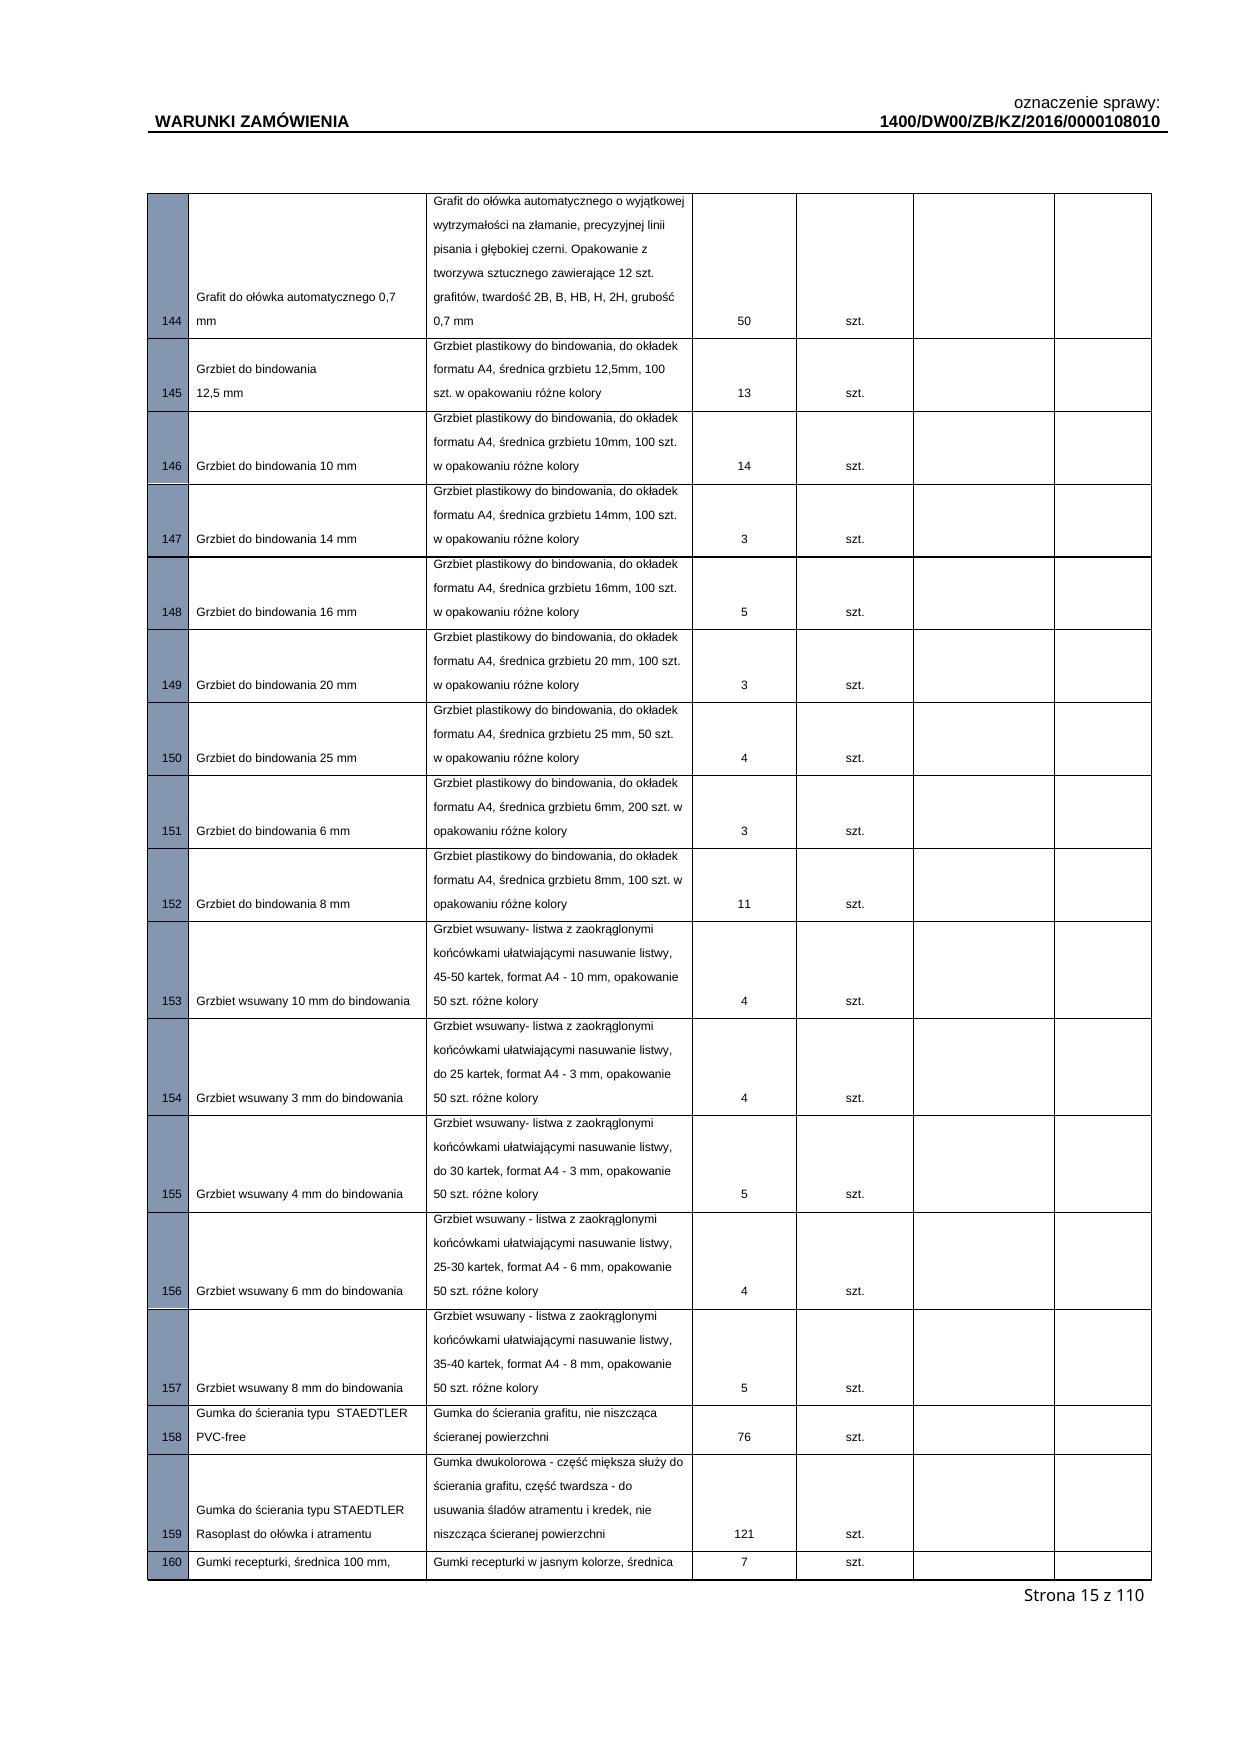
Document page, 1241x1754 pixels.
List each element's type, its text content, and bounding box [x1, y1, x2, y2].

table_cell szt. [797, 1213, 913, 1308]
table_cell Grzbiet do bindowania 16 mm [189, 558, 426, 629]
table_cell szt. [797, 776, 913, 848]
table_cell Grzbiet plastikowy do bindowania, do okładek formatu A4, średnica grzbietu 14mm, 100 szt. w opakowaniu różne kolory [427, 485, 692, 556]
table_cell [914, 1406, 1054, 1454]
table_cell [1055, 1552, 1151, 1579]
table_cell 3 [693, 776, 796, 848]
table_cell Grzbiet plastikowy do bindowania, do okładek formatu A4, średnica grzbietu 10mm, 100 szt. w opakowaniu różne kolory [427, 412, 692, 483]
table_cell 159 [148, 1455, 188, 1551]
table_cell 150 [148, 703, 188, 775]
table_cell [1055, 1019, 1151, 1115]
table_cell [914, 1116, 1054, 1212]
table_cell 153 [148, 922, 188, 1018]
table_cell [914, 485, 1054, 556]
table_cell szt. [797, 849, 913, 921]
table_cell 4 [693, 1213, 796, 1308]
table_cell [914, 339, 1054, 411]
table_cell 144 [148, 194, 188, 338]
table_cell [914, 412, 1054, 483]
table_cell 3 [693, 630, 796, 702]
table_cell szt. [797, 558, 913, 629]
table_cell Gumka dwukolorowa - część miększa służy do ścierania grafitu, część twardsza - do usuwania śladów atramentu i kredek, nie niszcząca ścieranej powierzchni [427, 1455, 692, 1551]
table_cell [914, 849, 1054, 921]
table_cell szt. [797, 194, 913, 338]
table_cell [1055, 339, 1151, 411]
table_cell 50 [693, 194, 796, 338]
table_cell Gumka do ścierania grafitu, nie niszcząca ścieranej powierzchni [427, 1406, 692, 1454]
table_cell 151 [148, 776, 188, 848]
table_cell [914, 1213, 1054, 1308]
table_cell Grzbiet wsuwany 3 mm do bindowania [189, 1019, 426, 1115]
table_cell 5 [693, 558, 796, 629]
table_cell Grzbiet do bindowania 8 mm [189, 849, 426, 921]
table_cell [1055, 485, 1151, 556]
table_cell szt. [797, 922, 913, 1018]
table_cell Grzbiet wsuwany 4 mm do bindowania [189, 1116, 426, 1212]
table_cell [1055, 1406, 1151, 1454]
table_cell [1055, 412, 1151, 483]
table_cell Grzbiet plastikowy do bindowania, do okładek formatu A4, średnica grzbietu 6mm, 200 szt. w opakowaniu różne kolory [427, 776, 692, 848]
table_cell Grzbiet do bindowania 6 mm [189, 776, 426, 848]
table_cell szt. [797, 1116, 913, 1212]
table_cell [1055, 1116, 1151, 1212]
table_cell Grzbiet do bindowania 25 mm [189, 703, 426, 775]
table_cell Grzbiet do bindowania 10 mm [189, 412, 426, 483]
table_cell Grzbiet do bindowania 20 mm [189, 630, 426, 702]
table_cell [914, 558, 1054, 629]
table_cell szt. [797, 1019, 913, 1115]
table_cell Grzbiet wsuwany 6 mm do bindowania [189, 1213, 426, 1308]
table_cell 4 [693, 703, 796, 775]
table_cell Grzbiet wsuwany- listwa z zaokrąglonymi końcówkami ułatwiającymi nasuwanie listwy, 45-50 kartek, format A4 - 10 mm, opakowanie 50 szt. różne kolory [427, 922, 692, 1018]
table_cell szt. [797, 1552, 913, 1579]
table_cell Grzbiet plastikowy do bindowania, do okładek formatu A4, średnica grzbietu 12,5mm, 100 szt. w opakowaniu różne kolory [427, 339, 692, 411]
table_cell Gumka do ścierania typu STAEDTLER PVC-free [189, 1406, 426, 1454]
table_cell [914, 1455, 1054, 1551]
table_cell [1055, 776, 1151, 848]
table_cell 5 [693, 1116, 796, 1212]
table_cell 76 [693, 1406, 796, 1454]
table_cell 4 [693, 922, 796, 1018]
table_cell 157 [148, 1310, 188, 1405]
table_cell 11 [693, 849, 796, 921]
table_cell [914, 1552, 1054, 1579]
table_cell 7 [693, 1552, 796, 1579]
table_cell Grzbiet plastikowy do bindowania, do okładek formatu A4, średnica grzbietu 20 mm, 100 szt. w opakowaniu różne kolory [427, 630, 692, 702]
table_cell szt. [797, 412, 913, 483]
table_cell szt. [797, 630, 913, 702]
table_cell [914, 1019, 1054, 1115]
table_cell 152 [148, 849, 188, 921]
table_cell Grzbiet wsuwany 10 mm do bindowania [189, 922, 426, 1018]
table_cell Grzbiet wsuwany - listwa z zaokrąglonymi końcówkami ułatwiającymi nasuwanie listwy, 35-40 kartek, format A4 - 8 mm, opakowanie 50 szt. różne kolory [427, 1310, 692, 1405]
table_cell szt. [797, 1310, 913, 1405]
table_cell [1055, 922, 1151, 1018]
table_cell 155 [148, 1116, 188, 1212]
table_cell [914, 922, 1054, 1018]
table_cell Grafit do ołówka automatycznego 0,7 mm [189, 194, 426, 338]
table_cell [914, 1310, 1054, 1405]
table_cell 148 [148, 558, 188, 629]
table_cell [1055, 1213, 1151, 1308]
table_cell [914, 194, 1054, 338]
table_cell szt. [797, 703, 913, 775]
table_cell Grzbiet do bindowania 12,5 mm [189, 339, 426, 411]
table_cell [1055, 194, 1151, 338]
table_cell 13 [693, 339, 796, 411]
table_cell Grzbiet wsuwany- listwa z zaokrąglonymi końcówkami ułatwiającymi nasuwanie listwy, do 30 kartek, format A4 - 3 mm, opakowanie 50 szt. różne kolory [427, 1116, 692, 1212]
table_cell [914, 776, 1054, 848]
table_cell 145 [148, 339, 188, 411]
table_cell [1055, 703, 1151, 775]
table_cell 146 [148, 412, 188, 483]
table_cell 121 [693, 1455, 796, 1551]
table_cell szt. [797, 1406, 913, 1454]
table_cell szt. [797, 339, 913, 411]
table_cell [914, 630, 1054, 702]
table_cell Grzbiet plastikowy do bindowania, do okładek formatu A4, średnica grzbietu 25 mm, 50 szt. w opakowaniu różne kolory [427, 703, 692, 775]
table_cell szt. [797, 1455, 913, 1551]
table_cell Grzbiet do bindowania 14 mm [189, 485, 426, 556]
table_cell 4 [693, 1019, 796, 1115]
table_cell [427, 1552, 692, 1579]
table_cell [1055, 1310, 1151, 1405]
table_cell 147 [148, 485, 188, 556]
table_cell Grzbiet plastikowy do bindowania, do okładek formatu A4, średnica grzbietu 8mm, 100 szt. w opakowaniu różne kolory [427, 849, 692, 921]
table_cell 3 [693, 485, 796, 556]
table_cell 149 [148, 630, 188, 702]
table_cell 14 [693, 412, 796, 483]
table_cell 160 [148, 1552, 188, 1579]
table_cell [1055, 849, 1151, 921]
table_cell Grafit do ołówka automatycznego o wyjątkowej wytrzymałości na złamanie, precyzyjnej linii pisania i głębokiej czerni. Opakowanie z tworzywa sztucznego zawierające 12 szt. grafitów, twardość 2B, B, HB, H, 2H, grubość 0,7 mm [427, 194, 692, 338]
table_cell [1055, 558, 1151, 629]
table_cell Gumka do ścierania typu STAEDTLER Rasoplast do ołówka i atramentu [189, 1455, 426, 1551]
table_cell [1055, 1455, 1151, 1551]
table_cell Grzbiet wsuwany - listwa z zaokrąglonymi końcówkami ułatwiającymi nasuwanie listwy, 25-30 kartek, format A4 - 6 mm, opakowanie 50 szt. różne kolory [427, 1213, 692, 1308]
table_cell szt. [797, 485, 913, 556]
table_cell 156 [148, 1213, 188, 1308]
table_cell Grzbiet wsuwany 8 mm do bindowania [189, 1310, 426, 1405]
table_cell 158 [148, 1406, 188, 1454]
table_cell [1055, 630, 1151, 702]
table_cell 5 [693, 1310, 796, 1405]
table_cell 154 [148, 1019, 188, 1115]
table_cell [189, 1552, 426, 1579]
table_cell Grzbiet plastikowy do bindowania, do okładek formatu A4, średnica grzbietu 16mm, 100 szt. w opakowaniu różne kolory [427, 558, 692, 629]
table_cell [914, 703, 1054, 775]
table_cell Grzbiet wsuwany- listwa z zaokrąglonymi końcówkami ułatwiającymi nasuwanie listwy, do 25 kartek, format A4 - 3 mm, opakowanie 50 szt. różne kolory [427, 1019, 692, 1115]
